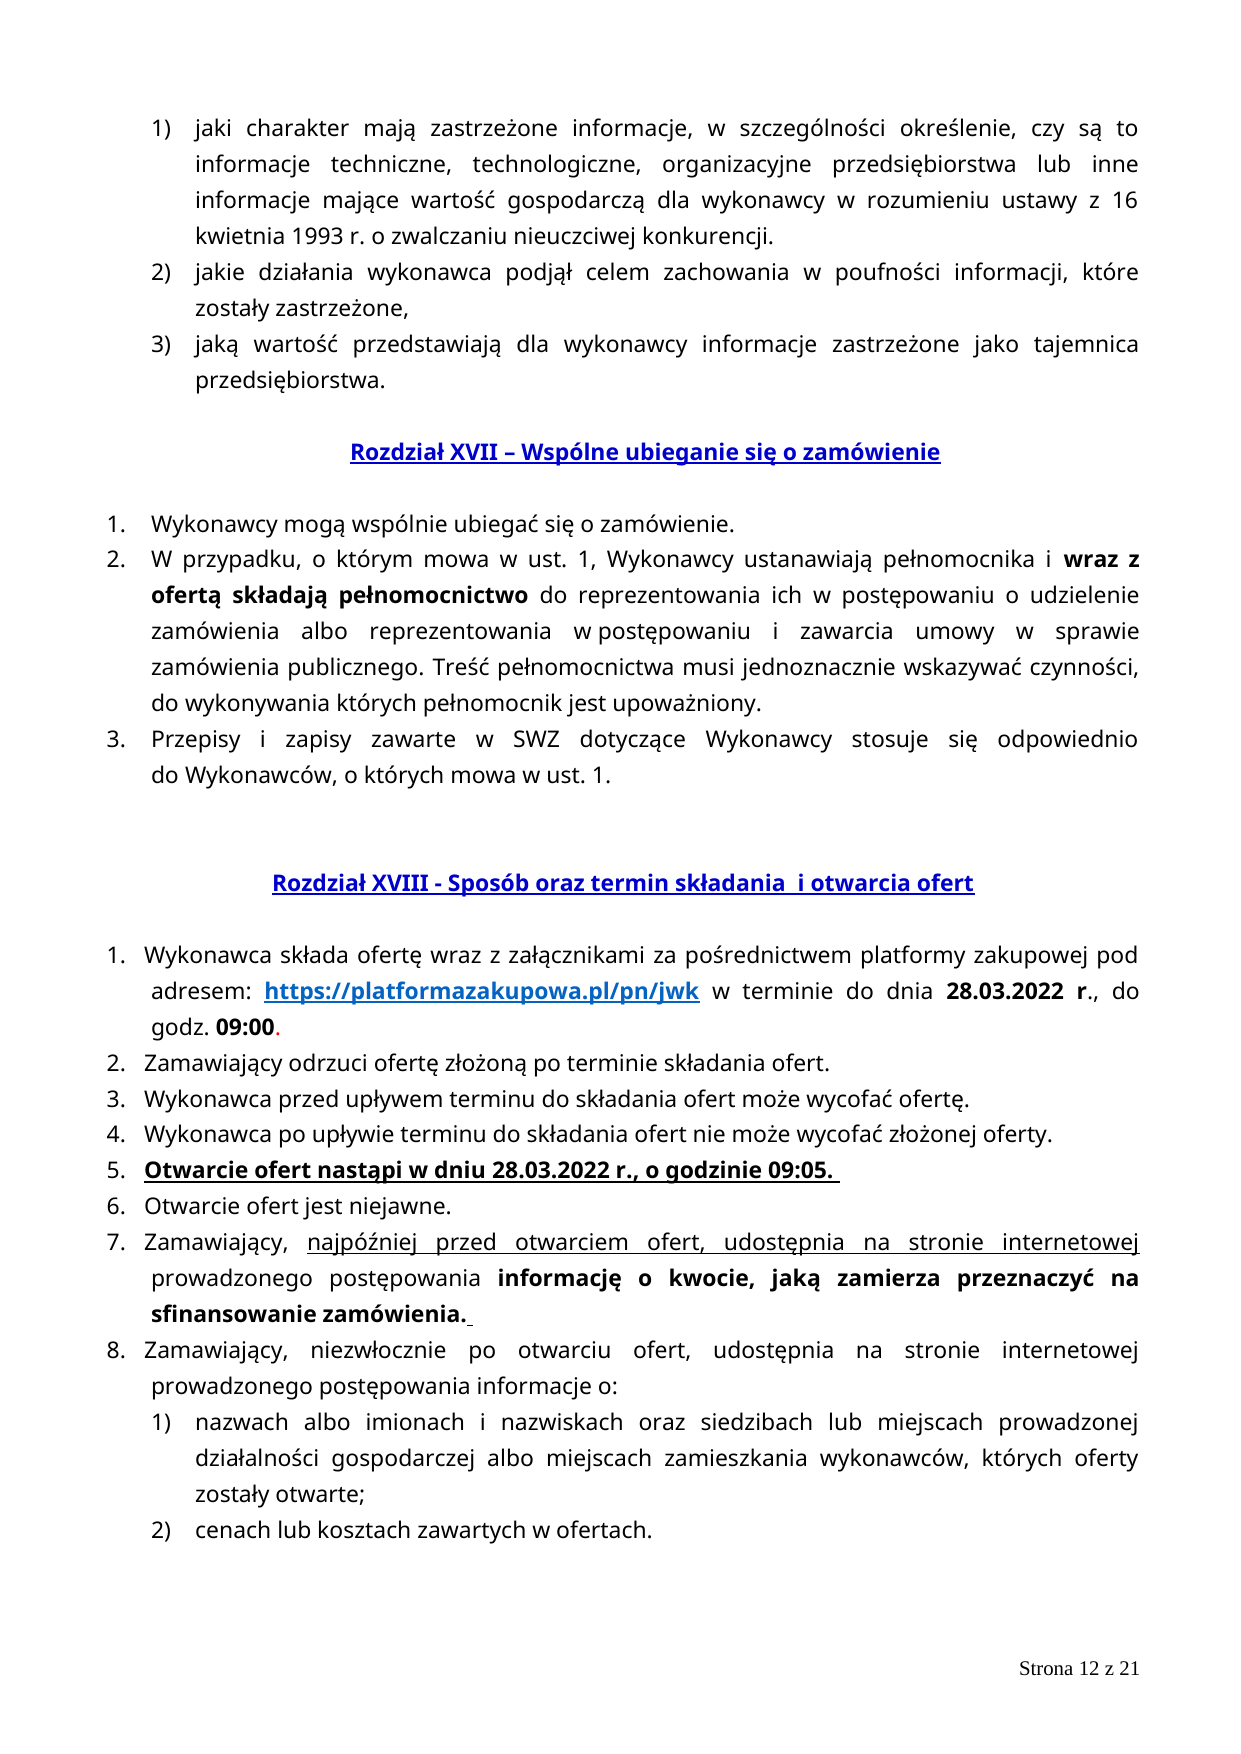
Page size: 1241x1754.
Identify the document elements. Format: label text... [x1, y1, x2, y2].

list Otwarcie ofert nastąpi w dniu 28.03.2022 r., o godzinie 09:05. [106, 1154, 1140, 1186]
list Zamawiający, najpóźniej przed otwarciem ofert, udostępnia na stronie internetowej prowadzonego postępowania informację o kwocie, jaką zamierza przeznaczyć na sfinansowanie zamówienia. [106, 1226, 1140, 1329]
list Zamawiający, niezwłocznie po otwarciu ofert, udostępnia na stronie internetowej prowadzonego postępowania informacje o: [106, 1334, 1140, 1401]
list Wykonawca przed upływem terminu do składania ofert może wycofać ofertę. [106, 1082, 1140, 1114]
list jaki charakter mają zastrzeżone informacje, w szczególności określenie, czy są to informacje techniczne, technologiczne, organizacyjne przedsiębiorstwa lub inne informacje mające wartość gospodarczą dla wykonawcy w rozumieniu ustawy z 16 kwietnia 1993 r. o zwalczaniu nieuczciwej konkurencji. [151, 112, 1140, 251]
list cenach lub kosztach zawartych w ofertach. [151, 1514, 1140, 1545]
text Rozdział XVII – Wspólne ubieganie się o zamówienie [151, 436, 1140, 467]
list nazwach albo imionach i nazwiskach oraz siedzibach lub miejscach prowadzonej działalności gospodarczej albo miejscach zamieszkania wykonawców, których oferty zostały otwarte; [151, 1406, 1140, 1509]
list Wykonawca po upływie terminu do składania ofert nie może wycofać złożonej oferty. [106, 1118, 1140, 1150]
list Zamawiający odrzuci ofertę złożoną po terminie składania ofert. [106, 1047, 1140, 1078]
list jakie działania wykonawca podjął celem zachowania w poufności informacji, które zostały zastrzeżone, [151, 256, 1140, 323]
list W przypadku, o którym mowa w ust. 1, Wykonawcy ustanawiają pełnomocnika i wraz z ofertą składają pełnomocnictwo do reprezentowania ich w postępowaniu o udzielenie zamówienia albo reprezentowania w postępowaniu i zawarcia umowy w sprawie zamówienia publicznego. Treść pełnomocnictwa musi jednoznacznie wskazywać czynności, do wykonywania których pełnomocnik jest upoważniony. [106, 543, 1140, 718]
list jaką wartość przedstawiają dla wykonawcy informacje zastrzeżone jako tajemnica przedsiębiorstwa. [151, 328, 1140, 395]
text Rozdział XVIII - Sposób oraz termin składania i otwarcia ofert [106, 867, 1140, 898]
list Otwarcie ofert jest niejawne. [106, 1190, 1140, 1222]
list Przepisy i zapisy zawarte w SWZ dotyczące Wykonawcy stosuje się odpowiednio do Wykonawców, o których mowa w ust. 1. [106, 723, 1140, 790]
list Wykonawcy mogą wspólnie ubiegać się o zamówienie. [106, 507, 1140, 539]
list Wykonawca składa ofertę wraz z załącznikami za pośrednictwem platformy zakupowej pod adresem: https://platformazakupowa.pl/pn/jwk w terminie do dnia 28.03.2022 r., do godz. 09:00. [106, 939, 1140, 1042]
